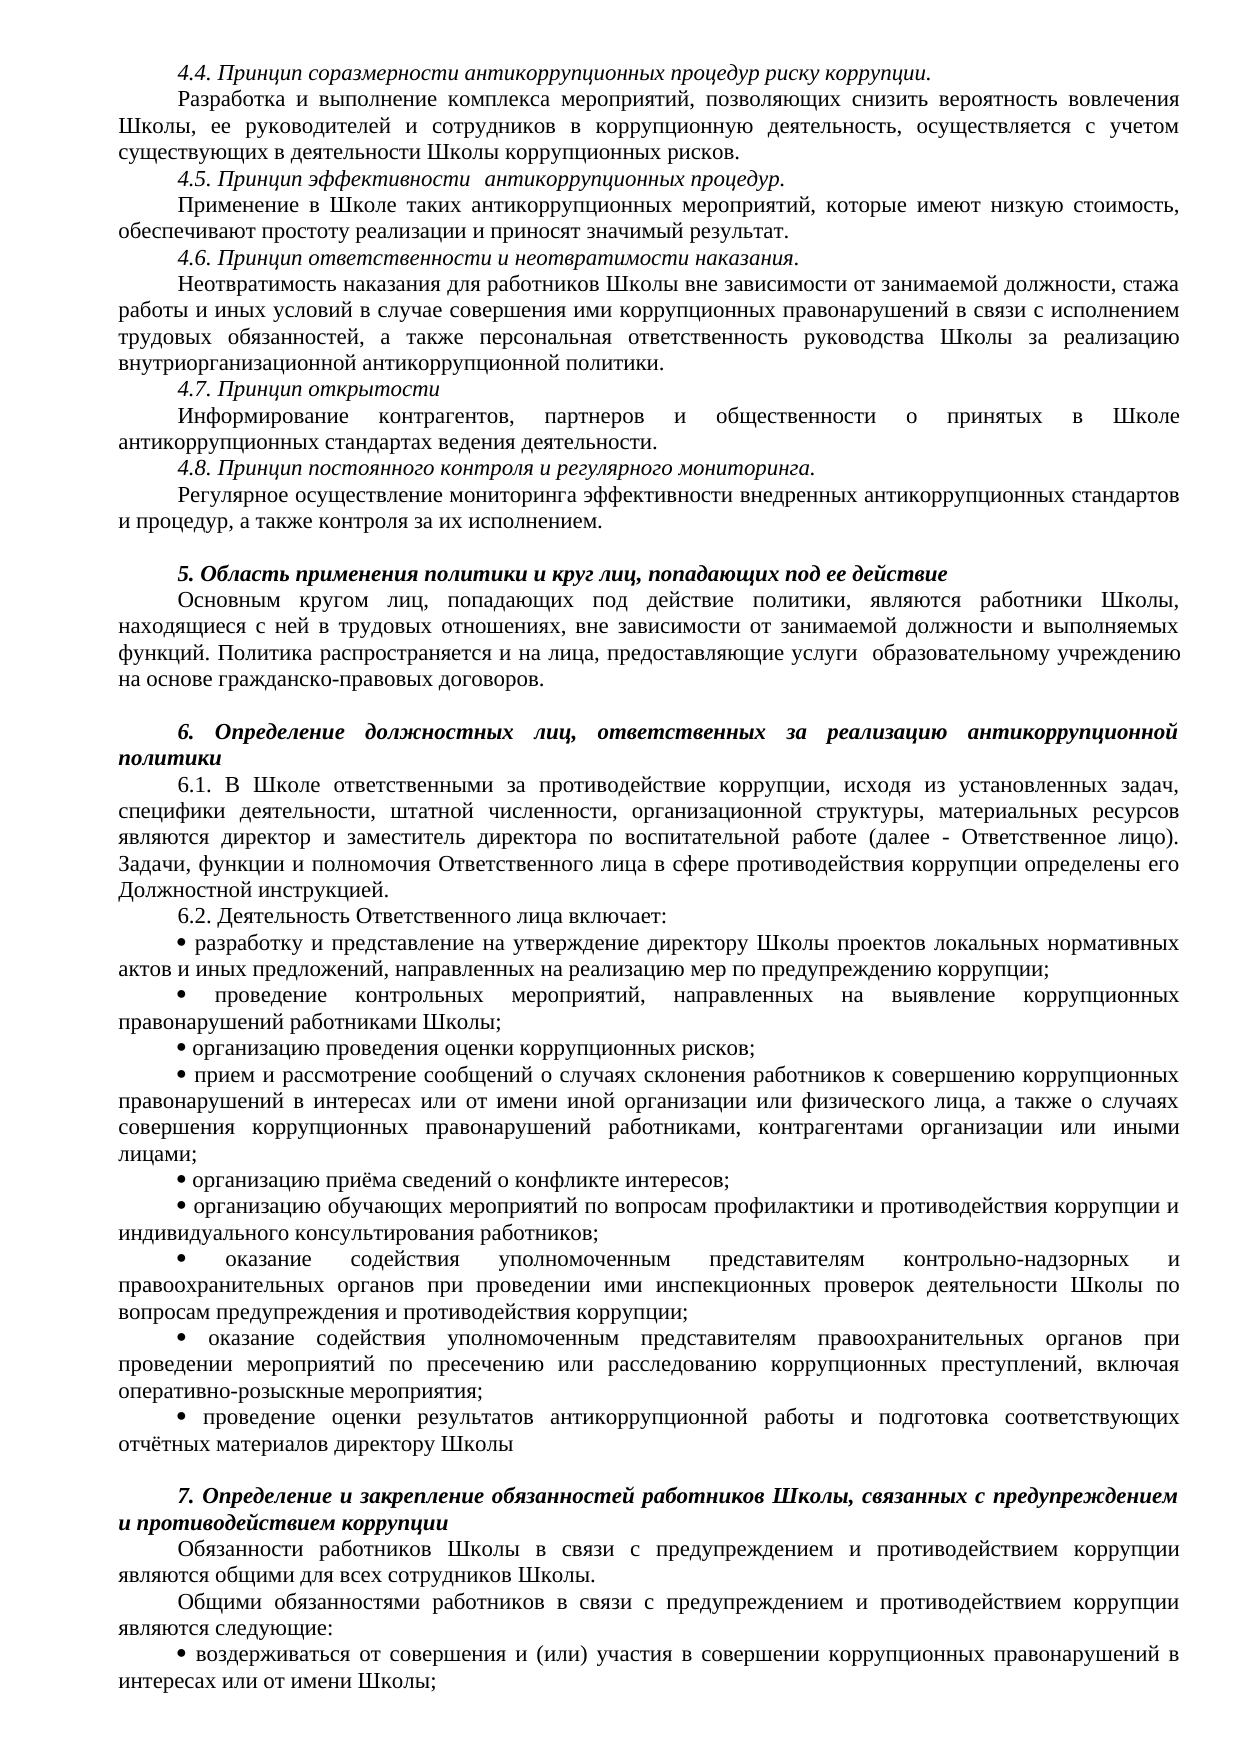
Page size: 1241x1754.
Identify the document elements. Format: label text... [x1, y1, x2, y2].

text разработку и представление на утверждение директору Школы проектов локальных нормативных актов и иных предложений, направленных на реализацию мер по предупреждению коррупции; [118, 929, 1181, 982]
text Информирование контрагентов, партнеров и общественности о принятых в Школе антикоррупционных стандартах ведения деятельности. [118, 402, 1181, 454]
text оказание содействия уполномоченным представителям правоохранительных органов при проведении мероприятий по пресечению или расследованию коррупционных преступлений, включая оперативно-розыскные мероприятия; [118, 1324, 1181, 1403]
text прием и рассмотрение сообщений о случаях склонения работников к совершению коррупционных правонарушений в интересах или от имени иной организации или физического лица, а также о случаях совершения коррупционных правонарушений работниками, контрагентами организации или иными лицами; [118, 1061, 1181, 1166]
text 4.5. Принцип эффективности антикоррупционных процедур. [118, 164, 1181, 191]
text 4.4. Принцип соразмерности антикоррупционных процедур риску коррупции. [118, 59, 1181, 86]
text Неотвратимость наказания для работников Школы вне зависимости от занимаемой должности, стажа работы и иных условий в случае совершения ими коррупционных правонарушений в связи с исполнением трудовых обязанностей, а также персональная ответственность руководства Школы за реализацию внутриорганизационной антикоррупционной политики. [118, 270, 1181, 375]
text организацию обучающих мероприятий по вопросам профилактики и противодействия коррупции и индивидуального консультирования работников; [118, 1192, 1181, 1245]
text Общими обязанностями работников в связи с предупреждением и противодействием коррупции являются следующие: [118, 1588, 1181, 1640]
text организацию приёма сведений о конфликте интересов; [118, 1166, 1181, 1192]
text 5. Область применения политики и круг лиц, попадающих под ее действие [118, 560, 1181, 586]
text Применение в Школе таких антикоррупционных мероприятий, которые имеют низкую стоимость, обеспечивают простоту реализации и приносят значимый результат. [118, 191, 1181, 244]
text 4.6. Принцип ответственности и неотвратимости наказания. [118, 244, 1181, 270]
text 6.1. В Школе ответственными за противодействие коррупции, исходя из установленных задач, специфики деятельности, штатной численности, организационной структуры, материальных ресурсов являются директор и заместитель директора по воспитательной работе (далее - Ответственное лицо). Задачи, функции и полномочия Ответственного лица в сфере противодействия коррупции определены его Должностной инструкцией. [118, 771, 1181, 902]
text воздерживаться от совершения и (или) участия в совершении коррупционных правонарушений в интересах или от имени Школы; [118, 1640, 1181, 1693]
text Регулярное осуществление мониторинга эффективности внедренных антикоррупционных стандартов и процедур, а также контроля за их исполнением. [118, 481, 1181, 533]
text Основным кругом лиц, попадающих под действие политики, являются работники Школы, находящиеся с ней в трудовых отношениях, вне зависимости от занимаемой должности и выполняемых функций. Политика распространяется и на лица, предоставляющие услуги образовательному учреждению на основе гражданско-правовых договоров. [118, 586, 1181, 692]
text Разработка и выполнение комплекса мероприятий, позволяющих снизить вероятность вовлечения Школы, ее руководителей и сотрудников в коррупционную деятельность, осуществляется с учетом существующих в деятельности Школы коррупционных рисков. [118, 86, 1181, 164]
text 4.7. Принцип открытости [118, 375, 1181, 402]
text 4.8. Принцип постоянного контроля и регулярного мониторинга. [118, 454, 1181, 481]
text организацию проведения оценки коррупционных рисков; [118, 1034, 1181, 1061]
text проведение контрольных мероприятий, направленных на выявление коррупционных правонарушений работниками Школы; [118, 982, 1181, 1034]
text 6.2. Деятельность Ответственного лица включает: [118, 902, 1181, 929]
text Обязанности работников Школы в связи с предупреждением и противодействием коррупции являются общими для всех сотрудников Школы. [118, 1535, 1181, 1588]
text оказание содействия уполномоченным представителям контрольно-надзорных и правоохранительных органов при проведении ими инспекционных проверок деятельности Школы по вопросам предупреждения и противодействия коррупции; [118, 1245, 1181, 1324]
text проведение оценки результатов антикоррупционной работы и подготовка соответствующих отчётных материалов директору Школы [118, 1403, 1181, 1456]
text 7. Определение и закрепление обязанностей работников Школы, связанных с предупреждением и противодействием коррупции [118, 1482, 1181, 1535]
text 6. Определение должностных лиц, ответственных за реализацию антикоррупционной политики [118, 718, 1181, 771]
